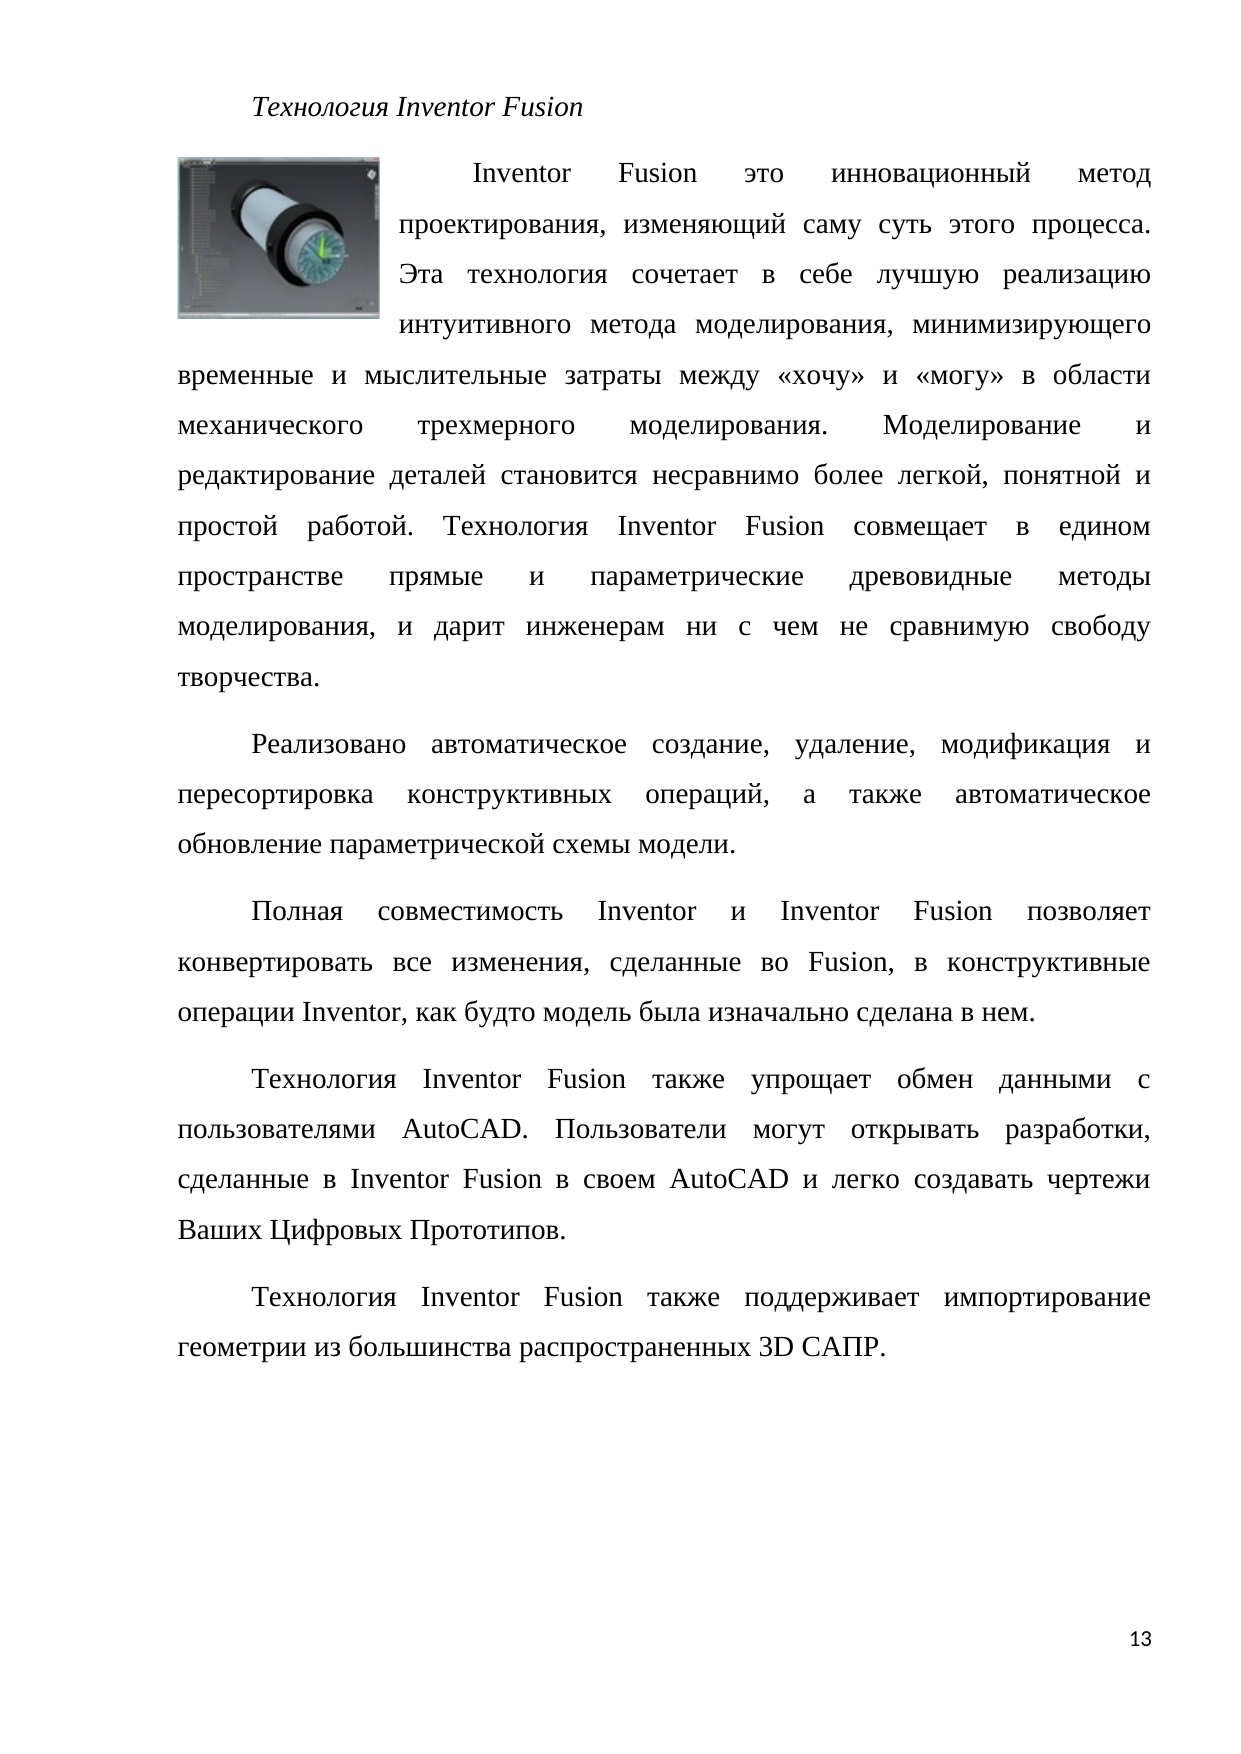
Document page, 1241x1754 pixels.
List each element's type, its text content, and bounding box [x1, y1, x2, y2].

text Технология Inventor Fusion [177, 89, 1152, 122]
picture [177, 157, 380, 319]
text Inventor Fusion это инновационный метод проектирования, изменяющий саму суть этого процесса. Эта технология сочетает в себе лучшую реализацию интуитивного метода моделирования, минимизирующего временные и мыслительные затраты между «хочу» и «могу» в области механического трехмерного моделирования. Моделирование и редактирование деталей становится несравнимо более легкой, понятной и простой работой. Технология Inventor Fusion совмещает в едином пространстве прямые и параметрические древовидные методы моделирования, и дарит инженерам ни с чем не сравнимую свободу творчества. [177, 156, 1152, 692]
text Технология Inventor Fusion также поддерживает импортирование геометрии из большинства распространенных 3D САПР. [177, 1279, 1152, 1363]
text Реализовано автоматическое создание, удаление, модификация и пересортировка конструктивных операций, а также автоматическое обновление параметрической схемы модели. [177, 726, 1152, 860]
text Технология Inventor Fusion также упрощает обмен данными с пользователями AutoCAD. Пользователи могут открывать разработки, сделанные в Inventor Fusion в своем AutoCAD и легко создавать чертежи Ваших Цифровых Прототипов. [177, 1061, 1152, 1245]
text Полная совместимость Inventor и Inventor Fusion позволяет конвертировать все изменения, сделанные во Fusion, в конструктивные операции Inventor, как будто модель была изначально сделана в нем. [177, 893, 1152, 1027]
